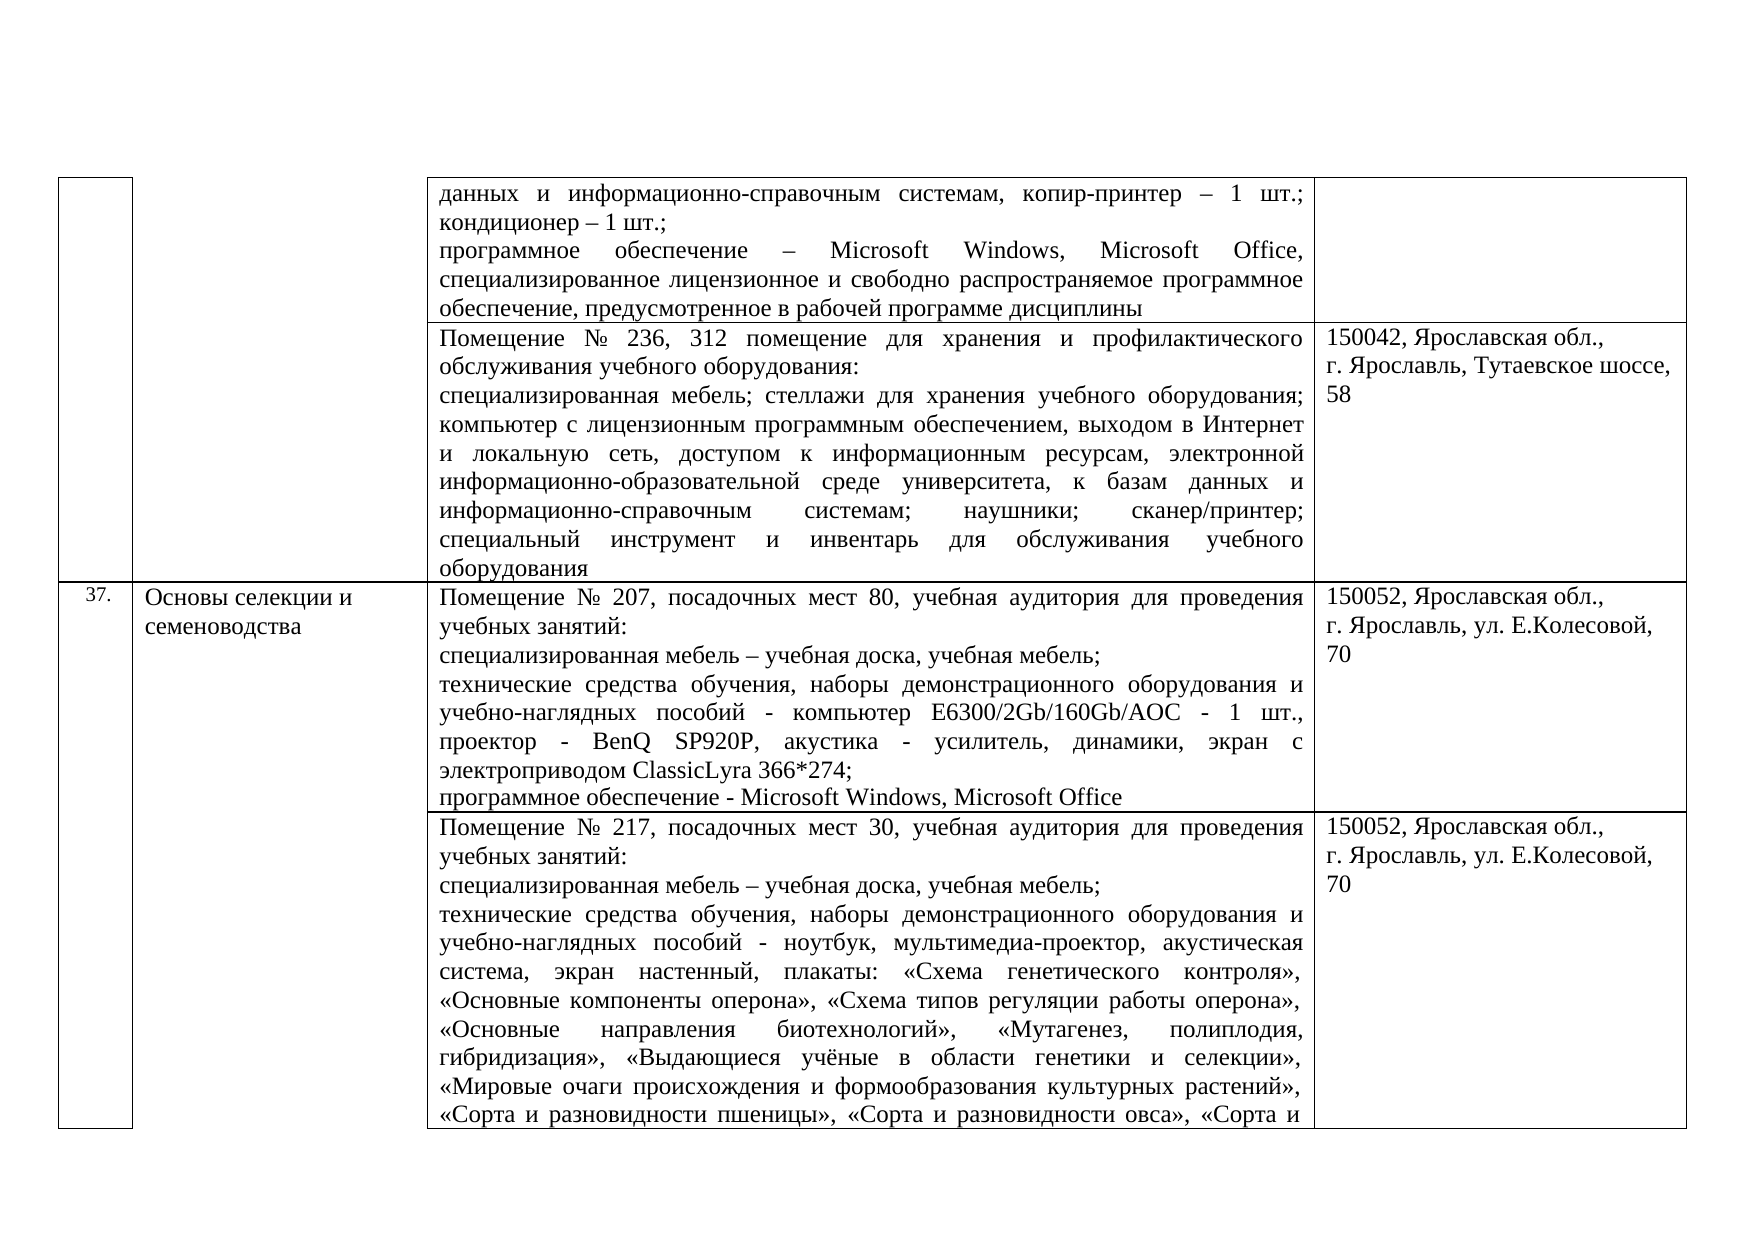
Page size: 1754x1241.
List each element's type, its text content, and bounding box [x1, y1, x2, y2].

table_cell 150052, Ярославская обл., г. Ярославль, ул. Е.Колесовой, 70 [1315, 583, 1686, 811]
table_header [59, 178, 132, 581]
table_header [133, 177, 427, 581]
table_header [1315, 178, 1686, 322]
table_cell Помещение № 236, 312 помещение для хранения и профилактического обслуживания учебного оборудования: специализированная мебель; стеллажи для хранения учебного оборудования; компьютер с лицензионным программным обеспечением, выходом в Интернет и локальную сеть, доступом к информационным ресурсам, электронной информационно-образовательной среде университета, к базам данных и информационно-справочным системам; наушники; сканер/принтер; специальный инструмент и инвентарь для обслуживания учебного оборудования [428, 323, 1314, 581]
table_cell Помещение № 217, посадочных мест 30, учебная аудитория для проведения учебных занятий: специализированная мебель – учебная доска, учебная мебель; технические средства обучения, наборы демонстрационного оборудования и учебно-наглядных пособий - ноутбук, мультимедиа-проектор, акустическая система, экран настенный, плакаты: «Схема генетического контроля», «Основные компоненты оперона», «Схема типов регуляции работы оперона», «Основные направления биотехнологий», «Мутагенез, полиплодия, гибридизация», «Выдающиеся учёные в области генетики и селекции», «Мировые очаги происхождения и формообразования культурных растений», «Сорта и разновидности пшеницы», «Сорта и разновидности овса», «Сорта и [428, 813, 1314, 1128]
table_header данных и информационно-справочным системам, копир-принтер – 1 шт.; кондиционер – 1 шт.; программное обеспечение – Microsoft Windows, Microsoft Office, специализированное лицензионное и свободно распространяемое программное обеспечение, предусмотренное в рабочей программе дисциплины [428, 178, 1314, 322]
table_cell 150052, Ярославская обл., г. Ярославль, ул. Е.Колесовой, 70 [1315, 813, 1686, 1128]
table_cell 150042, Ярославская обл., г. Ярославль, Тутаевское шоссе, 58 [1315, 323, 1686, 581]
table_cell Основы селекции и семеноводства [133, 583, 427, 1128]
table_cell Помещение № 207, посадочных мест 80, учебная аудитория для проведения учебных занятий: специализированная мебель – учебная доска, учебная мебель; технические средства обучения, наборы демонстрационного оборудования и учебно-наглядных пособий - компьютер Е6300/2Gb/160Gb/AOC - 1 шт., проектор - BenQ SP920P, акустика - усилитель, динамики, экран с электроприводом ClassicLyra 366*274; программное обеспечение - Microsoft Windows, Microsoft Office [428, 583, 1314, 811]
table_cell 37. [59, 583, 132, 1128]
